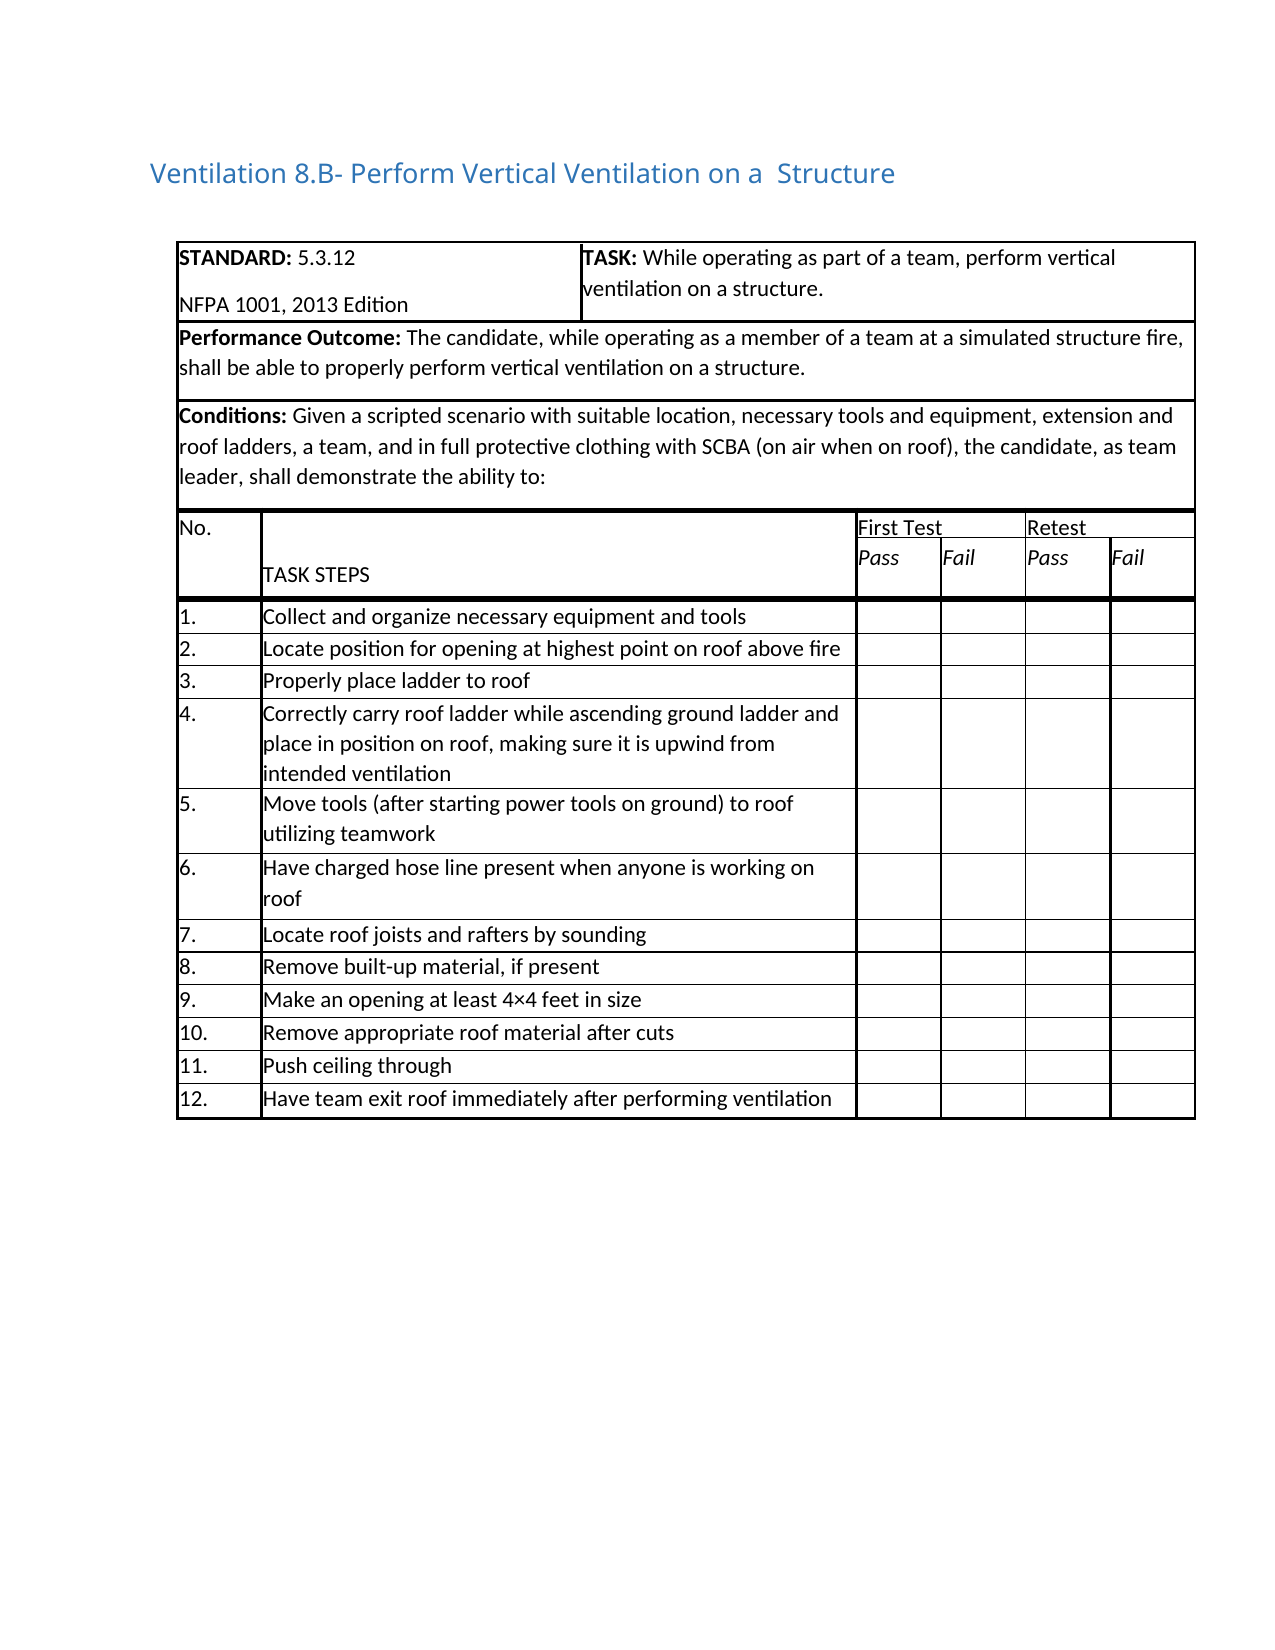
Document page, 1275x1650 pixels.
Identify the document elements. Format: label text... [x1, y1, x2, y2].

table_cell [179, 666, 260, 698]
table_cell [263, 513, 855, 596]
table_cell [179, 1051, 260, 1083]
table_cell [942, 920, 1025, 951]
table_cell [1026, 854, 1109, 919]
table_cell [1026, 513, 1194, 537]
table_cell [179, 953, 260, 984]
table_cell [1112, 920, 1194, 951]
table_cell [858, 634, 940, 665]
subtitle Ventilation 8.B- Perform Vertical Ventilation on a Structure [150, 154, 1125, 191]
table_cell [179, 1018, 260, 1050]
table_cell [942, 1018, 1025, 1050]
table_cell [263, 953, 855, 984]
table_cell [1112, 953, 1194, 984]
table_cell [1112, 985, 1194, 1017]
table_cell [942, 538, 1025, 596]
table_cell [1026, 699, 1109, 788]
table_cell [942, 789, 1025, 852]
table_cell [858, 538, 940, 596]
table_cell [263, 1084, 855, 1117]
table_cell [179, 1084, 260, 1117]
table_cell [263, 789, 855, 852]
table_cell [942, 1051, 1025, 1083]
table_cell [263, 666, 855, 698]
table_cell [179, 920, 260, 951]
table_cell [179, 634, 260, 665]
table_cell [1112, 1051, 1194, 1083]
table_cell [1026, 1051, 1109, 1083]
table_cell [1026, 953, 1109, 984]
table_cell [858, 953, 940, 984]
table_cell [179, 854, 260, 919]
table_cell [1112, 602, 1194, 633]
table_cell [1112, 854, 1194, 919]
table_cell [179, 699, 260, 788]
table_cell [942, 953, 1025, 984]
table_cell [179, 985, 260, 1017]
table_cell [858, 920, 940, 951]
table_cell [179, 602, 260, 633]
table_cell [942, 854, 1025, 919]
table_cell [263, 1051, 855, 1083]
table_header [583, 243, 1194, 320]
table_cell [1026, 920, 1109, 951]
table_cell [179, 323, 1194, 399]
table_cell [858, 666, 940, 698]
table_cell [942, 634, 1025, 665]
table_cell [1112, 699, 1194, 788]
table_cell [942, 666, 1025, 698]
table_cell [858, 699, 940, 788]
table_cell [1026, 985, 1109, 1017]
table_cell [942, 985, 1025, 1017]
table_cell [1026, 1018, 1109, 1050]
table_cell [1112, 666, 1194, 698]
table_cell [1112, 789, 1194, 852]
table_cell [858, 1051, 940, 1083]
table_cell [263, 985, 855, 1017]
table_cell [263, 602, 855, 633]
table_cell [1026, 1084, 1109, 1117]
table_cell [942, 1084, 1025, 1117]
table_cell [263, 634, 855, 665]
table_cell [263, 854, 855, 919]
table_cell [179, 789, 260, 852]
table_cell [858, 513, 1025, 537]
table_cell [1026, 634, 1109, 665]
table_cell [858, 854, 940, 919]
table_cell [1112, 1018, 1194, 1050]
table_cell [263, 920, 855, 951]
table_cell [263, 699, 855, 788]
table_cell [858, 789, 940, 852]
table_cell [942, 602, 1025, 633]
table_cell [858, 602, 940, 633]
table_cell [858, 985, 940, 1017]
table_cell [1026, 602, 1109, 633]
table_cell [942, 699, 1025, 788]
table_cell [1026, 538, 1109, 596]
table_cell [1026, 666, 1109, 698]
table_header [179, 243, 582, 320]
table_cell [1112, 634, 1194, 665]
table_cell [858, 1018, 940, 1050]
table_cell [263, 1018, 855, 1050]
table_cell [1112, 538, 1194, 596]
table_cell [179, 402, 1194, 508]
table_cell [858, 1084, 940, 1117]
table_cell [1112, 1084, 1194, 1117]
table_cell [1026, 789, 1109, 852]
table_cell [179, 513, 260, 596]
